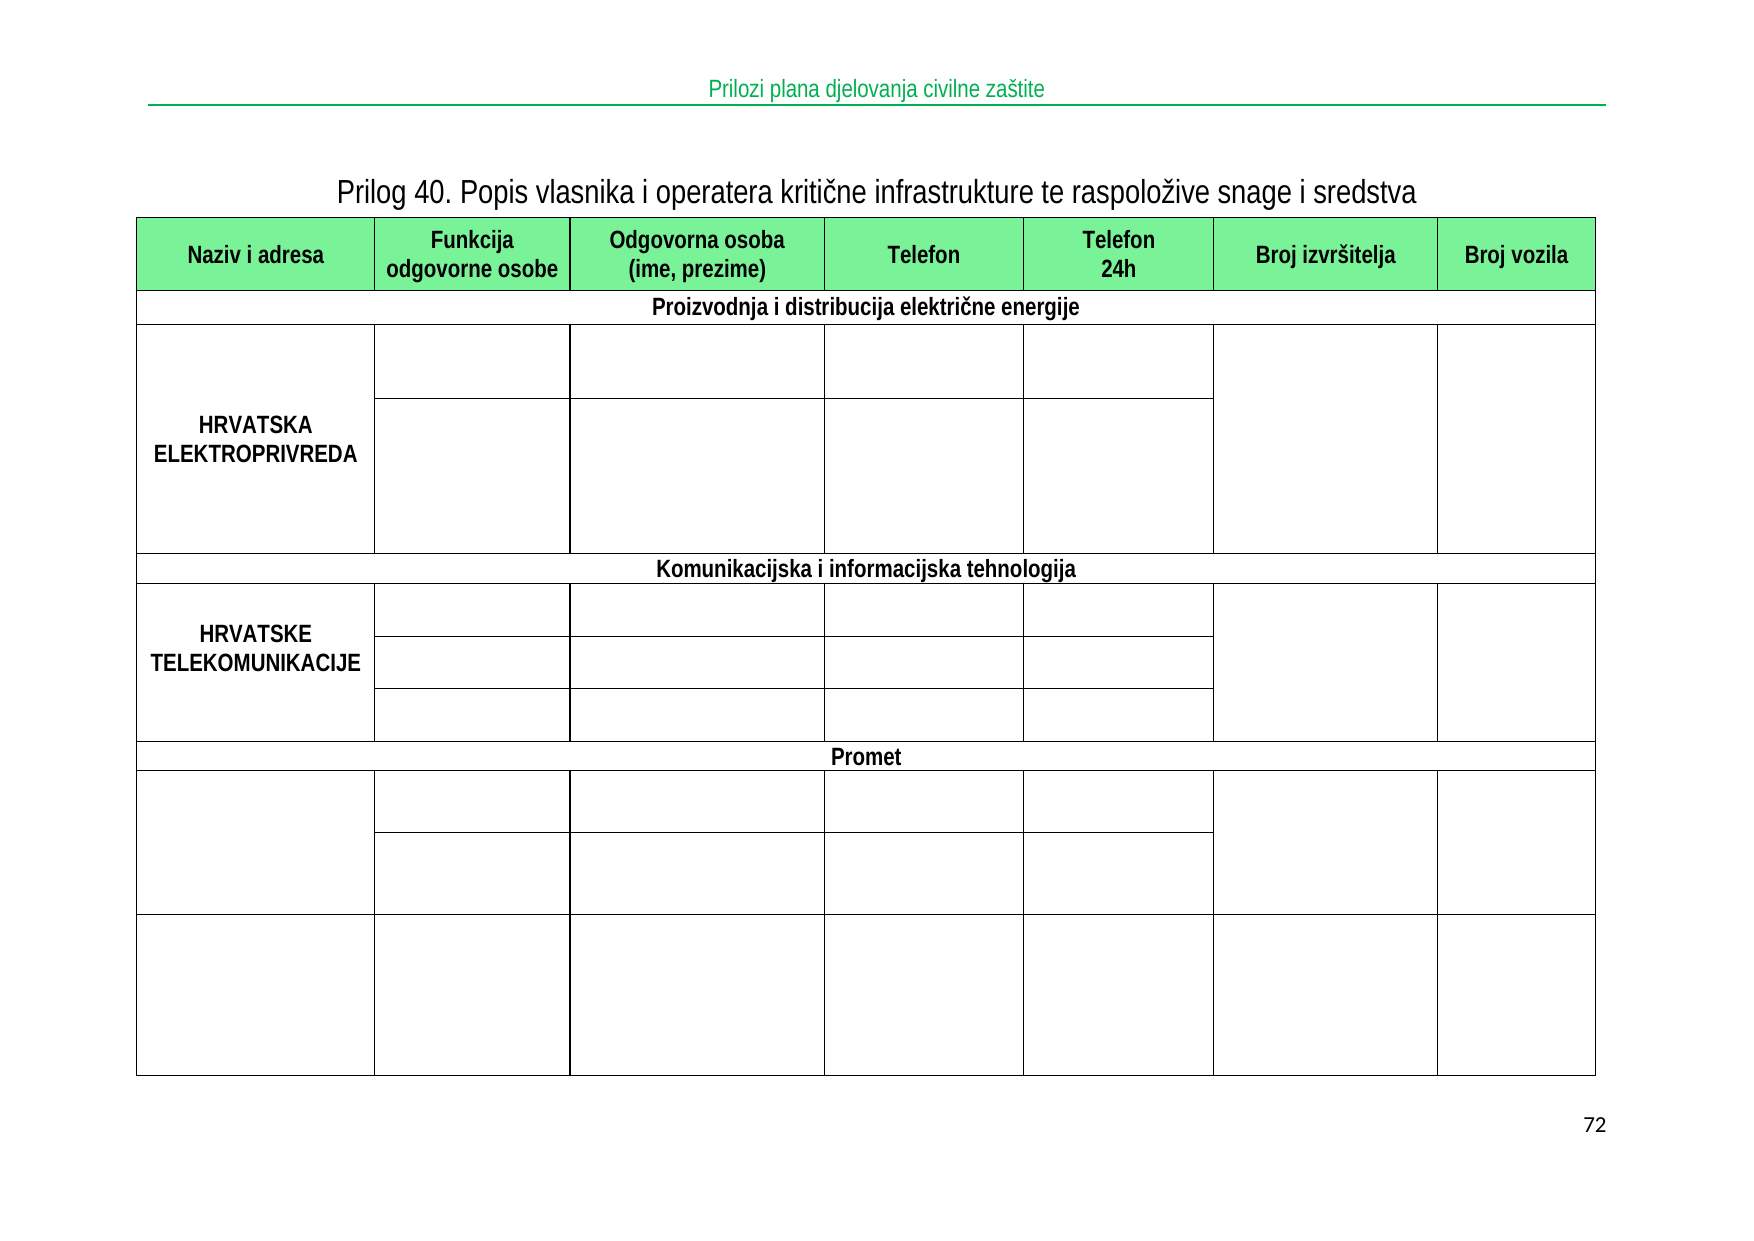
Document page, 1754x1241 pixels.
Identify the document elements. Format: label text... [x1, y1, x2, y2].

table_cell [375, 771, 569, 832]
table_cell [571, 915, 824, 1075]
subtitle Prilog 40. Popis vlasnika i operatera kritične infrastrukture te raspoložive snage i sredstva [148, 173, 1606, 211]
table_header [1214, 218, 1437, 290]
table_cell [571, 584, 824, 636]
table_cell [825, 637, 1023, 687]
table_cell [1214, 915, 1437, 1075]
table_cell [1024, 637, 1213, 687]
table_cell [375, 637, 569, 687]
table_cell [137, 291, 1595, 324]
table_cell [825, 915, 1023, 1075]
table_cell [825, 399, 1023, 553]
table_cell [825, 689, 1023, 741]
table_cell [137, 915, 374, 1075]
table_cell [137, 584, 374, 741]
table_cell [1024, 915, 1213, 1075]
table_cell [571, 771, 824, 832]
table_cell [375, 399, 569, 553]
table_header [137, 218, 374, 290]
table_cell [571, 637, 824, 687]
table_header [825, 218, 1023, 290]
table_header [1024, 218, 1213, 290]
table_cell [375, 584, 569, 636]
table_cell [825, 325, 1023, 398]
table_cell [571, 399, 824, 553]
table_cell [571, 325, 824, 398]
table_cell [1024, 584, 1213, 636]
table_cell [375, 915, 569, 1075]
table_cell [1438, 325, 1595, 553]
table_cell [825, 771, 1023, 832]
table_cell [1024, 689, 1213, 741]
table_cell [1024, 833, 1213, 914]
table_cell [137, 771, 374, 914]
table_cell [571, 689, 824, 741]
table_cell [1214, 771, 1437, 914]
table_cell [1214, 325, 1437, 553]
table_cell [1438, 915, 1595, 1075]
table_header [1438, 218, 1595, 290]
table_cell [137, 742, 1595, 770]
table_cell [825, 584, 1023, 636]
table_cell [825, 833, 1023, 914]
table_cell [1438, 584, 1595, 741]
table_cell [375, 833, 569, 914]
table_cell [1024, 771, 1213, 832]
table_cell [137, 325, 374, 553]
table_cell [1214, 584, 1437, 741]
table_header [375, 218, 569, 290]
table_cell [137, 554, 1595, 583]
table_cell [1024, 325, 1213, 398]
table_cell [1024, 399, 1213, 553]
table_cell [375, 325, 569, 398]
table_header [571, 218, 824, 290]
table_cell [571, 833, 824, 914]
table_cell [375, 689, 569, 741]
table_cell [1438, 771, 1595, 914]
